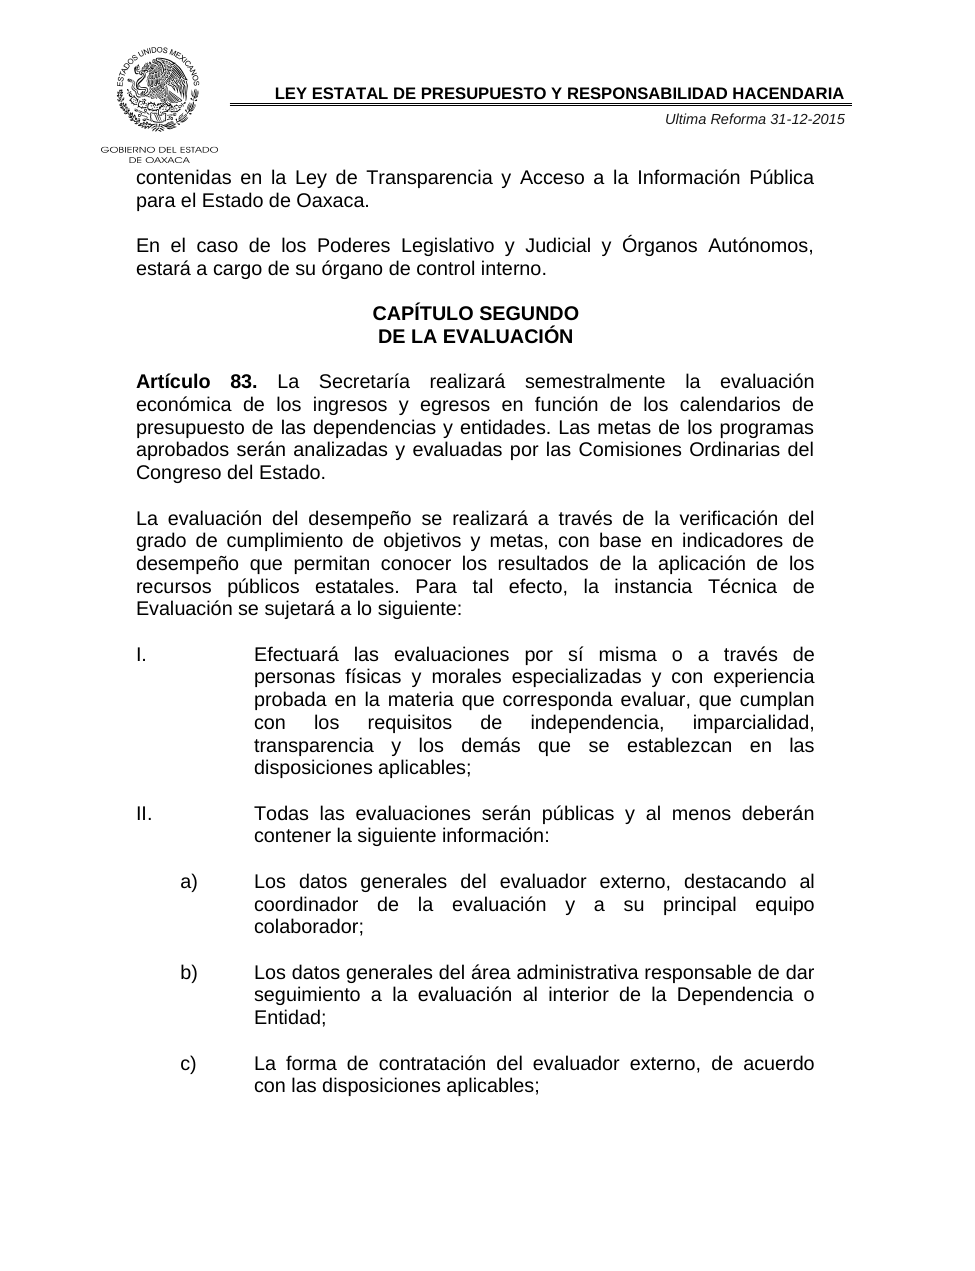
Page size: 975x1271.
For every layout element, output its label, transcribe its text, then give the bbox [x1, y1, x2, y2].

text Artículo 83. La Secretaría realizará semestralmente la evaluación económica de los ingresos y egresos en función de los calendarios de presupuesto de las dependencias y entidades. Las metas de los programas aprobados serán analizadas y evaluadas por las Comisiones Ordinarias del Congreso del Estado. [136, 370, 816, 484]
text I. Efectuará las evaluaciones por sí misma o a través de personas físicas y morales especializadas y con experiencia probada en la materia que corresponda evaluar, que cumplan con los requisitos de independencia, imparcialidad, transparencia y los demás que se establezcan en las disposiciones aplicables; [136, 643, 816, 779]
text II. Todas las evaluaciones serán públicas y al menos deberán contener la siguiente información: [136, 802, 816, 847]
list Los datos generales del área administrativa responsable de dar seguimiento a la evaluación al interior de la Dependencia o Entidad; [180, 961, 816, 1029]
list La forma de contratación del evaluador externo, de acuerdo con las disposiciones aplicables; [180, 1051, 816, 1097]
list Los datos generales del evaluador externo, destacando al coordinador de la evaluación y a su principal equipo colaborador; [180, 870, 816, 938]
text En el caso de los Poderes Legislativo y Judicial y Órganos Autónomos, estará a cargo de su órgano de control interno. [136, 234, 816, 279]
text CAPÍTULO SEGUNDO [136, 302, 816, 325]
text DE LA EVALUACIÓN [136, 325, 816, 347]
text La evaluación del desempeño se realizará a través de la verificación del grado de cumplimiento de objetivos y metas, con base en indicadores de desempeño que permitan conocer los resultados de la aplicación de los recursos públicos estatales. Para tal efecto, la instancia Técnica de Evaluación se sujetará a lo siguiente: [136, 506, 816, 620]
picture [98, 44, 221, 166]
